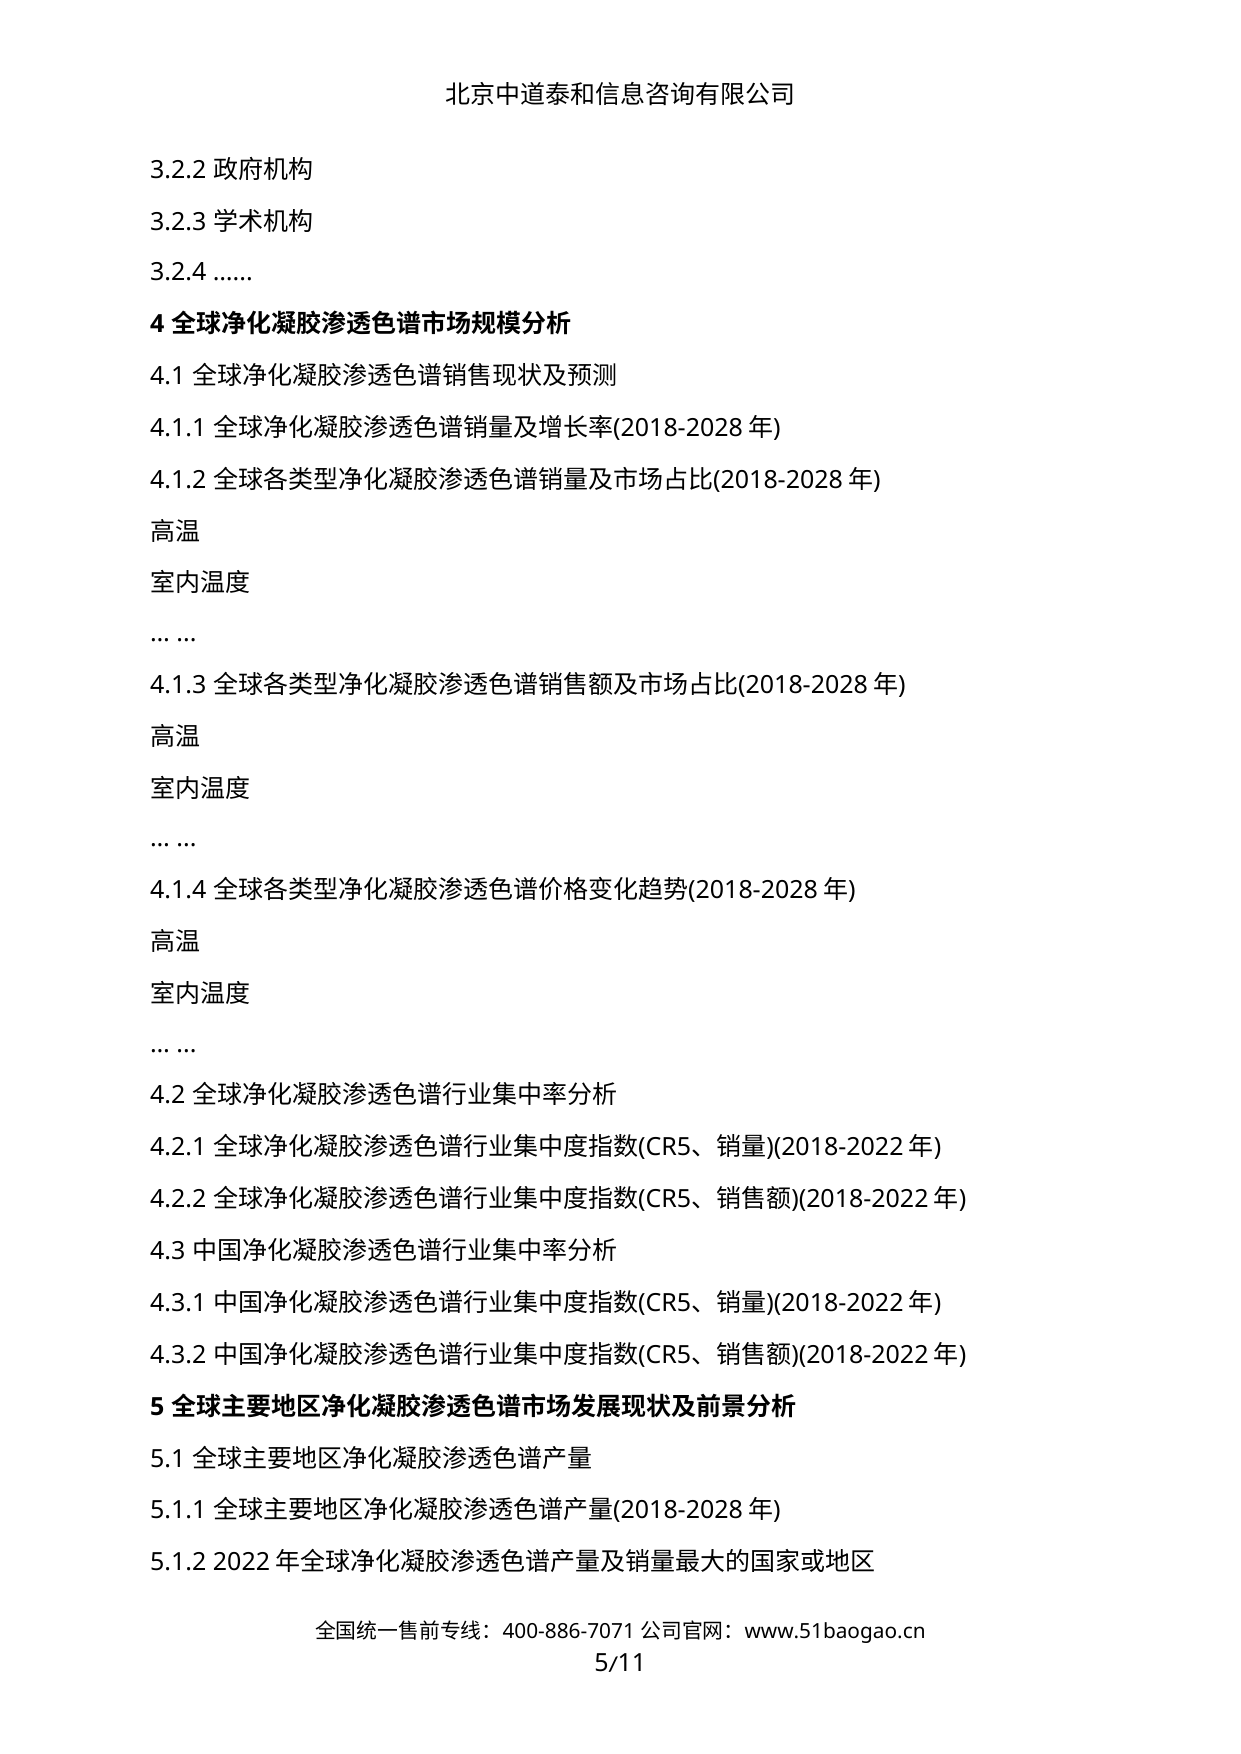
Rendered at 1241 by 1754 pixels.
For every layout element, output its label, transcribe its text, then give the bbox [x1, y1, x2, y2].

text 5.1.2 2022年全球净化凝胶渗透色谱产量及销量最大的国家或地区 [150, 1542, 1090, 1578]
text 4 全球净化凝胶渗透色谱市场规模分析 [150, 303, 1090, 340]
text 4.3 中国净化凝胶渗透色谱行业集中率分析 [150, 1231, 1090, 1267]
text 3.2.3 学术机构 [150, 202, 1090, 238]
text 3.2.2 政府机构 [150, 150, 1090, 186]
text 4.1 全球净化凝胶渗透色谱销售现状及预测 [150, 355, 1090, 392]
text 4.1.4 全球各类型净化凝胶渗透色谱价格变化趋势(2018-2028年) [150, 870, 1090, 906]
text 高温 [150, 922, 1090, 958]
text 高温 [150, 716, 1090, 752]
text … ... [150, 820, 1090, 854]
text 5 全球主要地区净化凝胶渗透色谱市场发展现状及前景分析 [150, 1386, 1090, 1422]
text 4.2 全球净化凝胶渗透色谱行业集中率分析 [150, 1075, 1090, 1111]
text 4.3.2 中国净化凝胶渗透色谱行业集中度指数(CR5、销售额)(2018-2022年) [150, 1334, 1090, 1371]
text 室内温度 [150, 973, 1090, 1010]
text … ... [150, 615, 1090, 649]
text 高温 [150, 511, 1090, 547]
text 4.2.2 全球净化凝胶渗透色谱行业集中度指数(CR5、销售额)(2018-2022年) [150, 1179, 1090, 1215]
text 室内温度 [150, 768, 1090, 804]
text 4.1.1 全球净化凝胶渗透色谱销量及增长率(2018-2028年) [150, 407, 1090, 443]
text … ... [150, 1025, 1090, 1059]
text 4.2.1 全球净化凝胶渗透色谱行业集中度指数(CR5、销量)(2018-2022年) [150, 1127, 1090, 1163]
text 4.1.3 全球各类型净化凝胶渗透色谱销售额及市场占比(2018-2028年) [150, 664, 1090, 701]
text 3.2.4 …... [150, 254, 1090, 288]
text 5.1.1 全球主要地区净化凝胶渗透色谱产量(2018-2028年) [150, 1490, 1090, 1526]
text 室内温度 [150, 563, 1090, 599]
text 5.1 全球主要地区净化凝胶渗透色谱产量 [150, 1438, 1090, 1474]
text 4.1.2 全球各类型净化凝胶渗透色谱销量及市场占比(2018-2028年) [150, 459, 1090, 495]
text 4.3.1 中国净化凝胶渗透色谱行业集中度指数(CR5、销量)(2018-2022年) [150, 1282, 1090, 1319]
